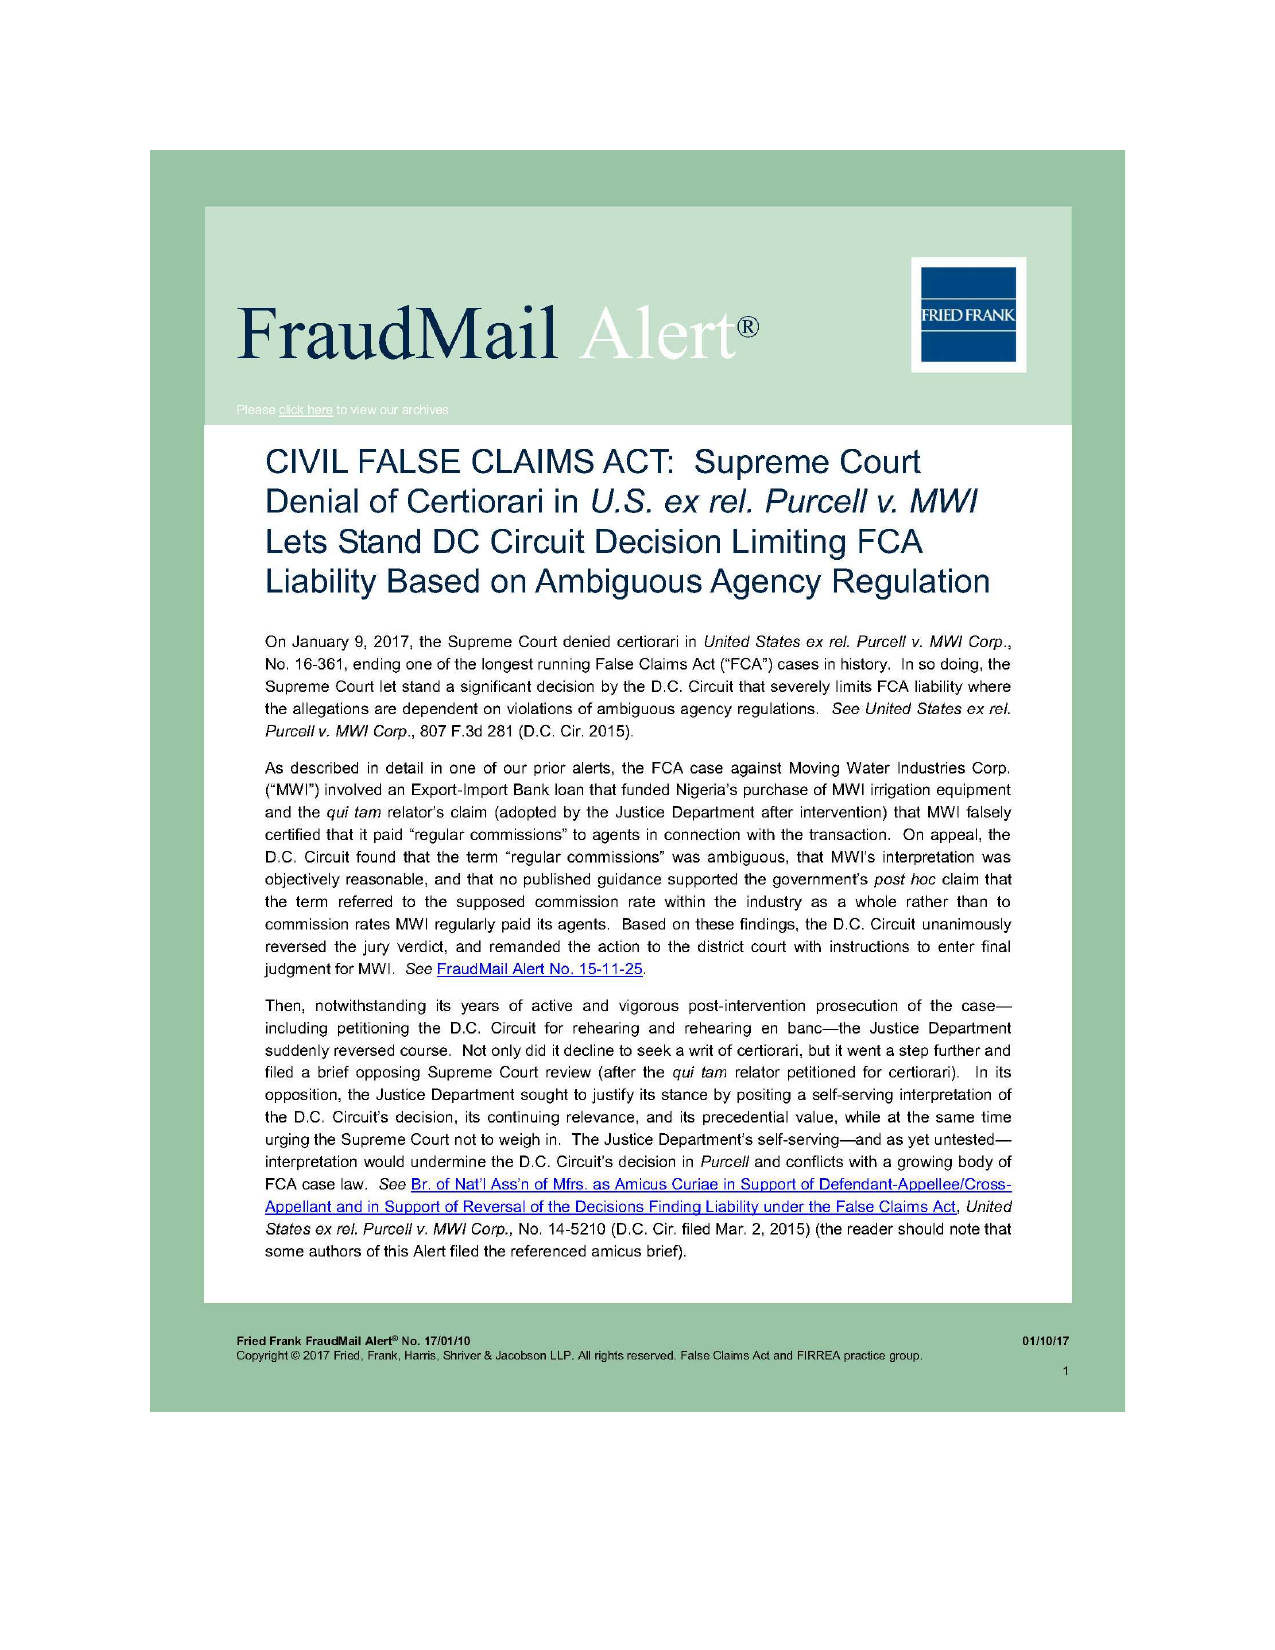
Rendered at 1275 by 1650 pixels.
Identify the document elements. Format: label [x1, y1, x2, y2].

picture [150, 150, 1125, 1412]
